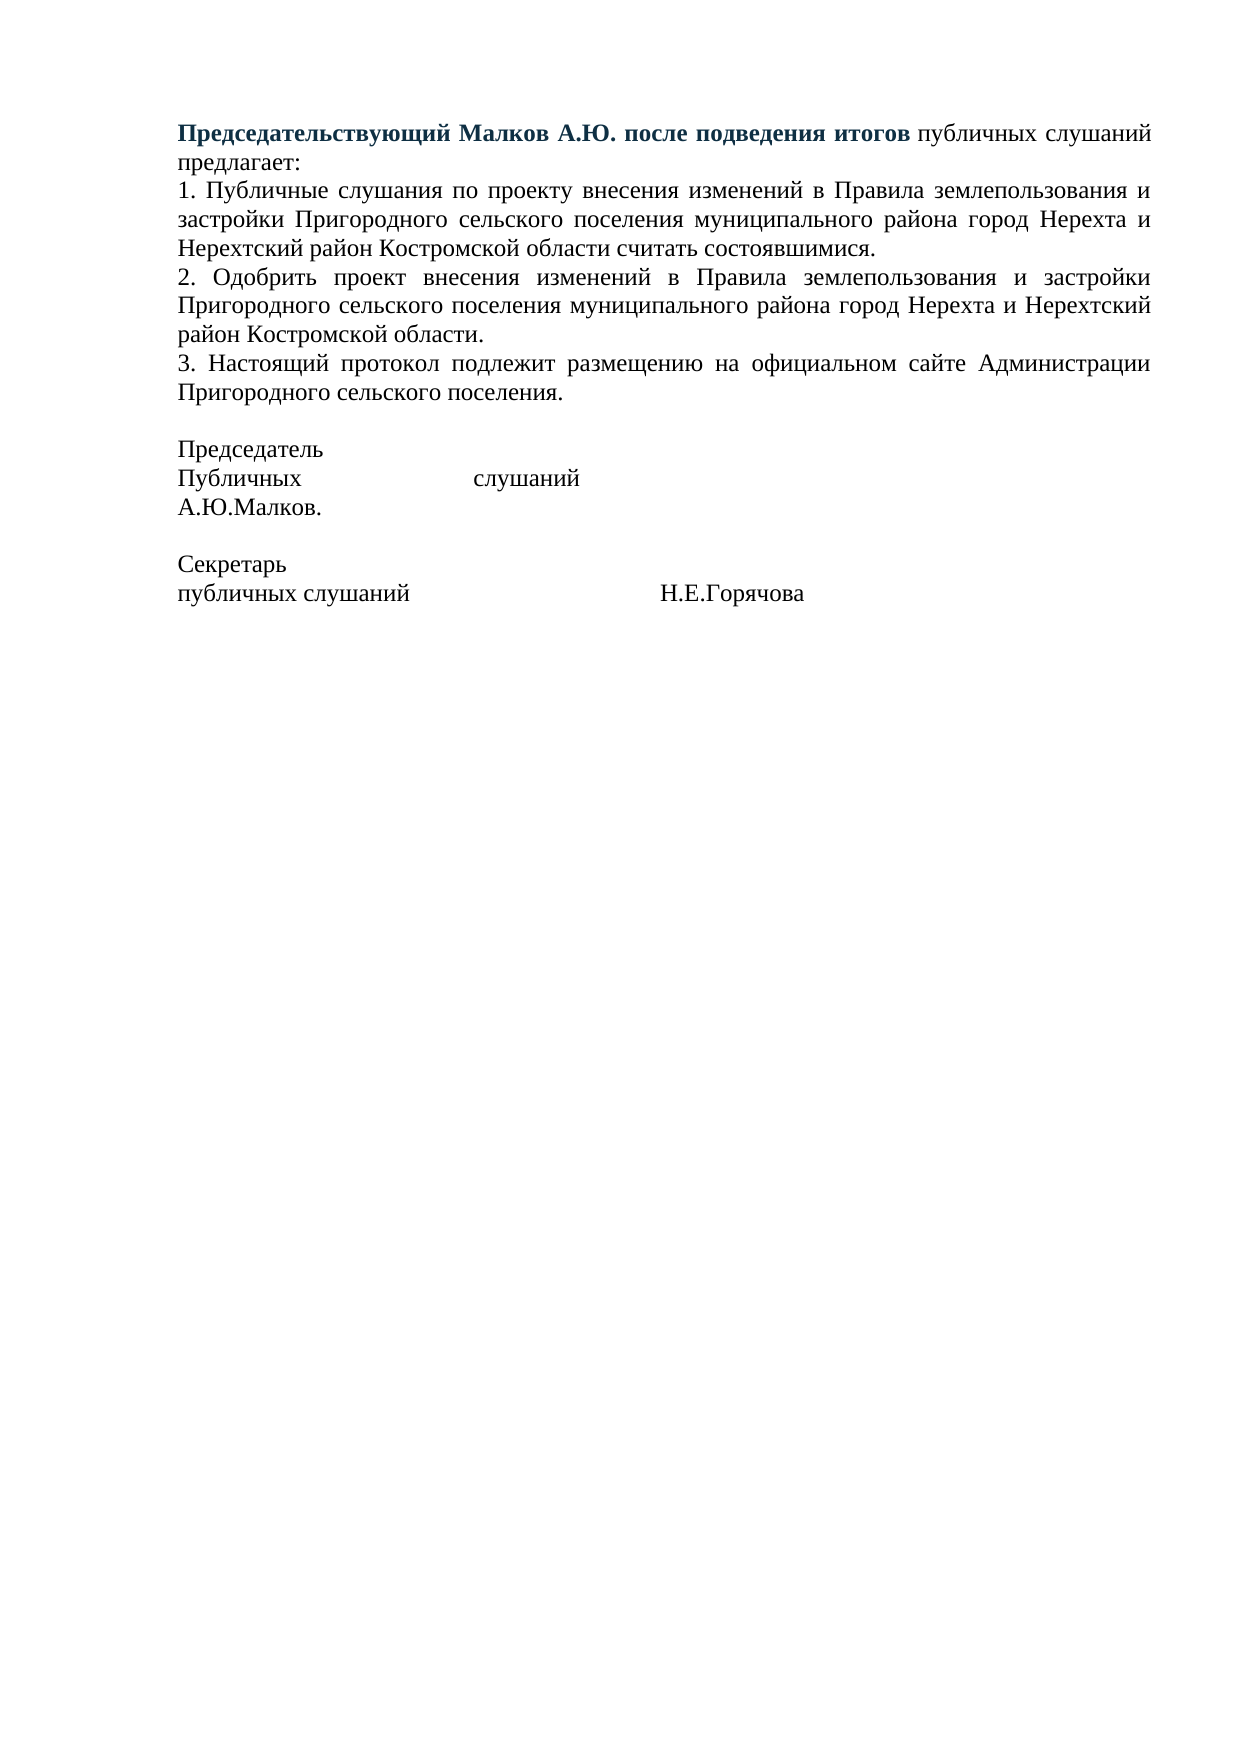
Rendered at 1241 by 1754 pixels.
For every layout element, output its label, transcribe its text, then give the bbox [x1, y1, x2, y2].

text 2. Одобрить проект внесения изменений в Правила землепользования и застройки Пригородного сельского поселения муниципального района город Нерехта и Нерехтский район Костромской области. [177, 262, 1152, 348]
text Председатель [177, 434, 1152, 463]
text Секретарь [177, 549, 1152, 578]
text публичных слушаний Н.Е.Горячова [177, 578, 1152, 607]
text 3. Настоящий протокол подлежит размещению на официальном сайте Администрации Пригородного сельского поселения. [177, 348, 1152, 406]
text 1. Публичные слушания по проекту внесения изменений в Правила землепользования и застройки Пригородного сельского поселения муниципального района город Нерехта и Нерехтский район Костромской области считать состоявшимися. [177, 176, 1152, 262]
text Публичных слушаний А.Ю.Малков. [177, 463, 1152, 521]
text Председательствующий Малков А.Ю. после подведения итогов публичных слушаний предлагает: [177, 118, 1152, 176]
